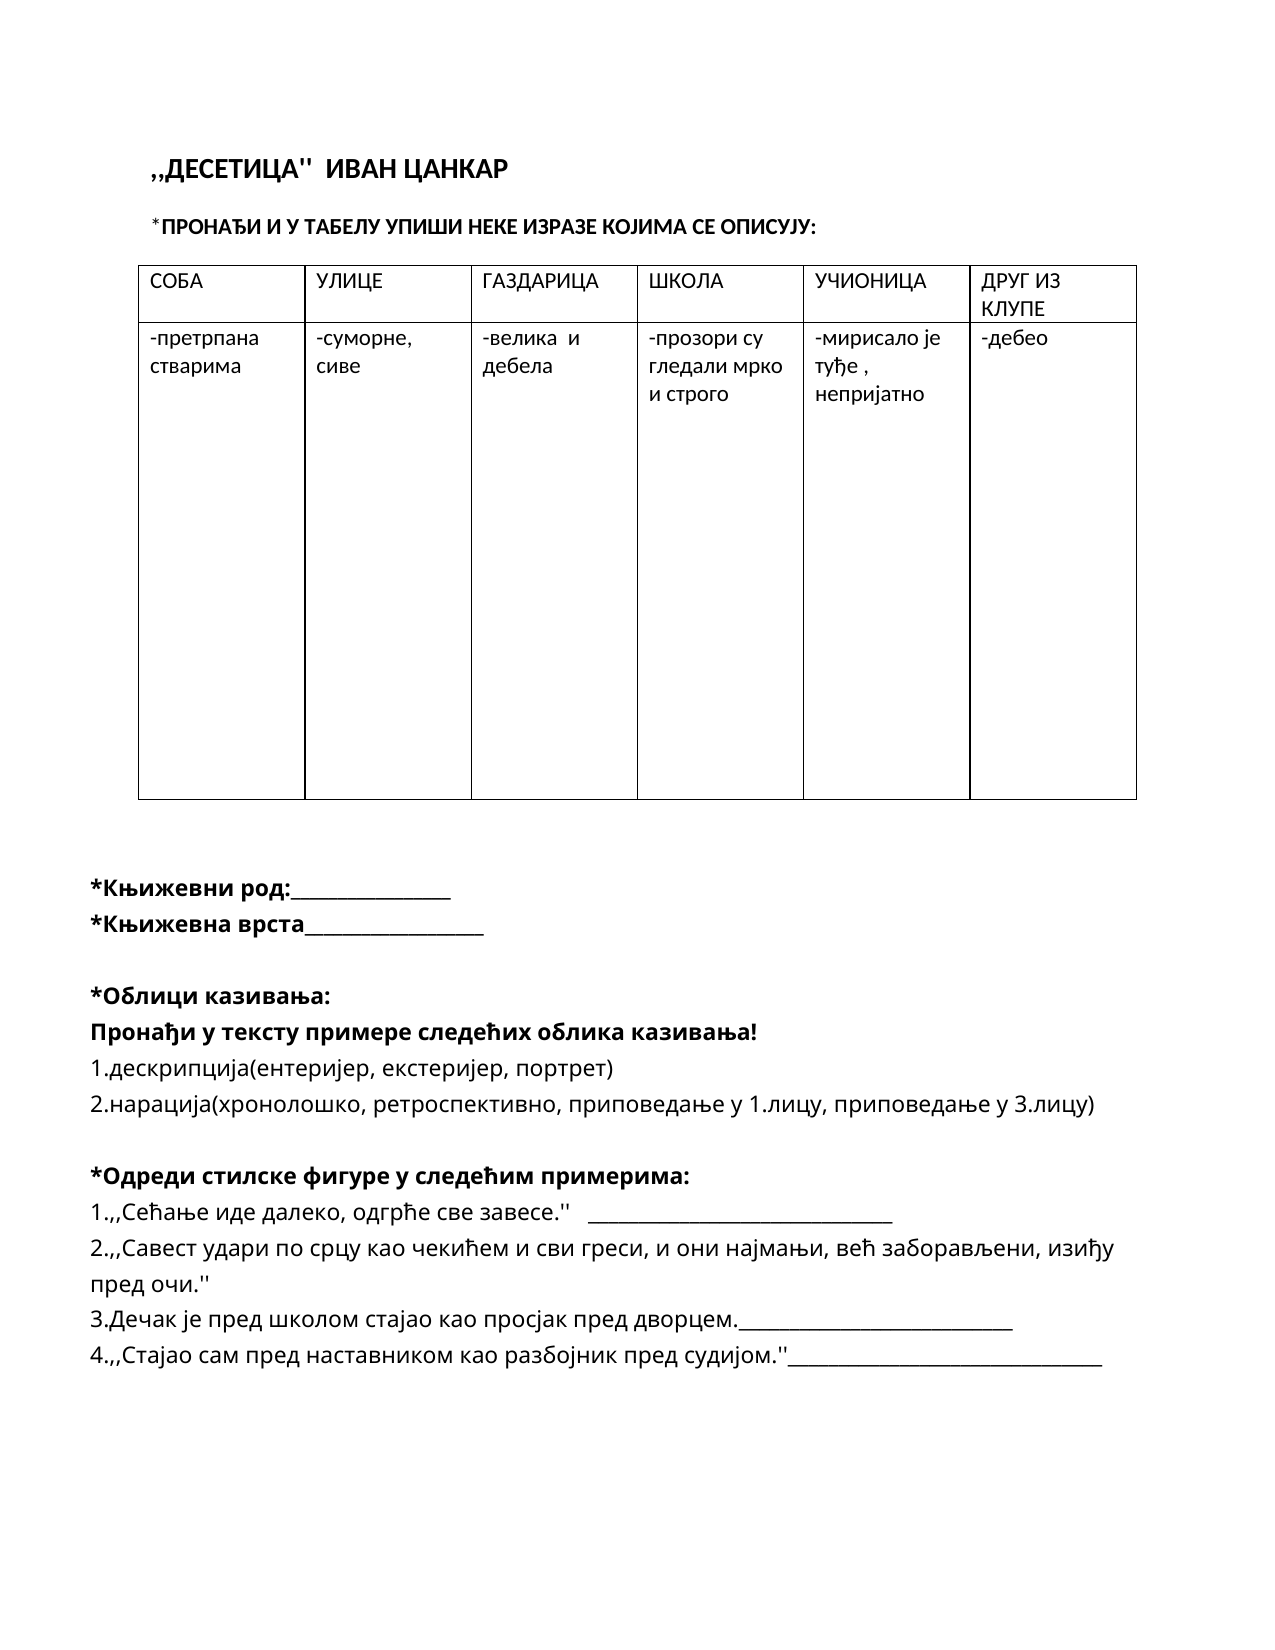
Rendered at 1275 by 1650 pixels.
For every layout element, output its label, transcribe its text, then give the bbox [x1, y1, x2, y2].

text *Облици казивања: [90, 980, 1125, 1011]
text 4.,,Стајао сам пред наставником као разбојник пред судијом.''_______________________________ [90, 1339, 1125, 1371]
table_header ДРУГ ИЗ КЛУПЕ [971, 266, 1136, 322]
table_cell -суморне, сиве [306, 323, 471, 799]
table_header СОБА [139, 266, 304, 322]
text 2.,,Савест удари по срцу као чекићем и сви греси, и они најмањи, већ заборављени, изиђу пред очи.'' [90, 1232, 1125, 1299]
text 1.,,Сећање иде далеко, одгрће све завесе.'' ______________________________ [90, 1196, 1125, 1227]
text 1.дескрипција(ентеријер, екстеријер, портрет) [90, 1052, 1125, 1083]
table_header ГАЗДАРИЦА [472, 266, 637, 322]
text *Књижевна врста___________________ [90, 908, 1125, 939]
table_header УЧИОНИЦА [804, 266, 969, 322]
text ,,ДЕСЕТИЦА'' ИВАН ЦАНКАР [150, 150, 1125, 186]
table_cell -мирисало је туђе , непријатно [804, 323, 969, 799]
text *Одреди стилске фигуре у следећим примерима: [90, 1160, 1125, 1191]
text *ПРОНАЂИ И У ТАБЕЛУ УПИШИ НЕКЕ ИЗРАЗЕ КОЈИМА СЕ OПИСУЈУ: [150, 212, 1125, 240]
table_cell -прозори су гледали мрко и строго [638, 323, 803, 799]
table_header УЛИЦЕ [306, 266, 471, 322]
table_cell -претрпана стварима [139, 323, 304, 799]
table_header ШКОЛА [638, 266, 803, 322]
table_cell -дебео [971, 323, 1136, 799]
text Пронађи у тексту примере следећих облика казивања! [90, 1016, 1125, 1047]
text *Књижевни род:_________________ [90, 872, 1125, 903]
text 2.нарација(хронолошко, ретроспективно, приповедање у 1.лицу, приповедање у 3.лицу) [90, 1088, 1125, 1119]
table_cell -велика и дебела [472, 323, 637, 799]
text 3.Дечак је пред школом стајао као просјак пред дворцем.___________________________ [90, 1303, 1125, 1335]
